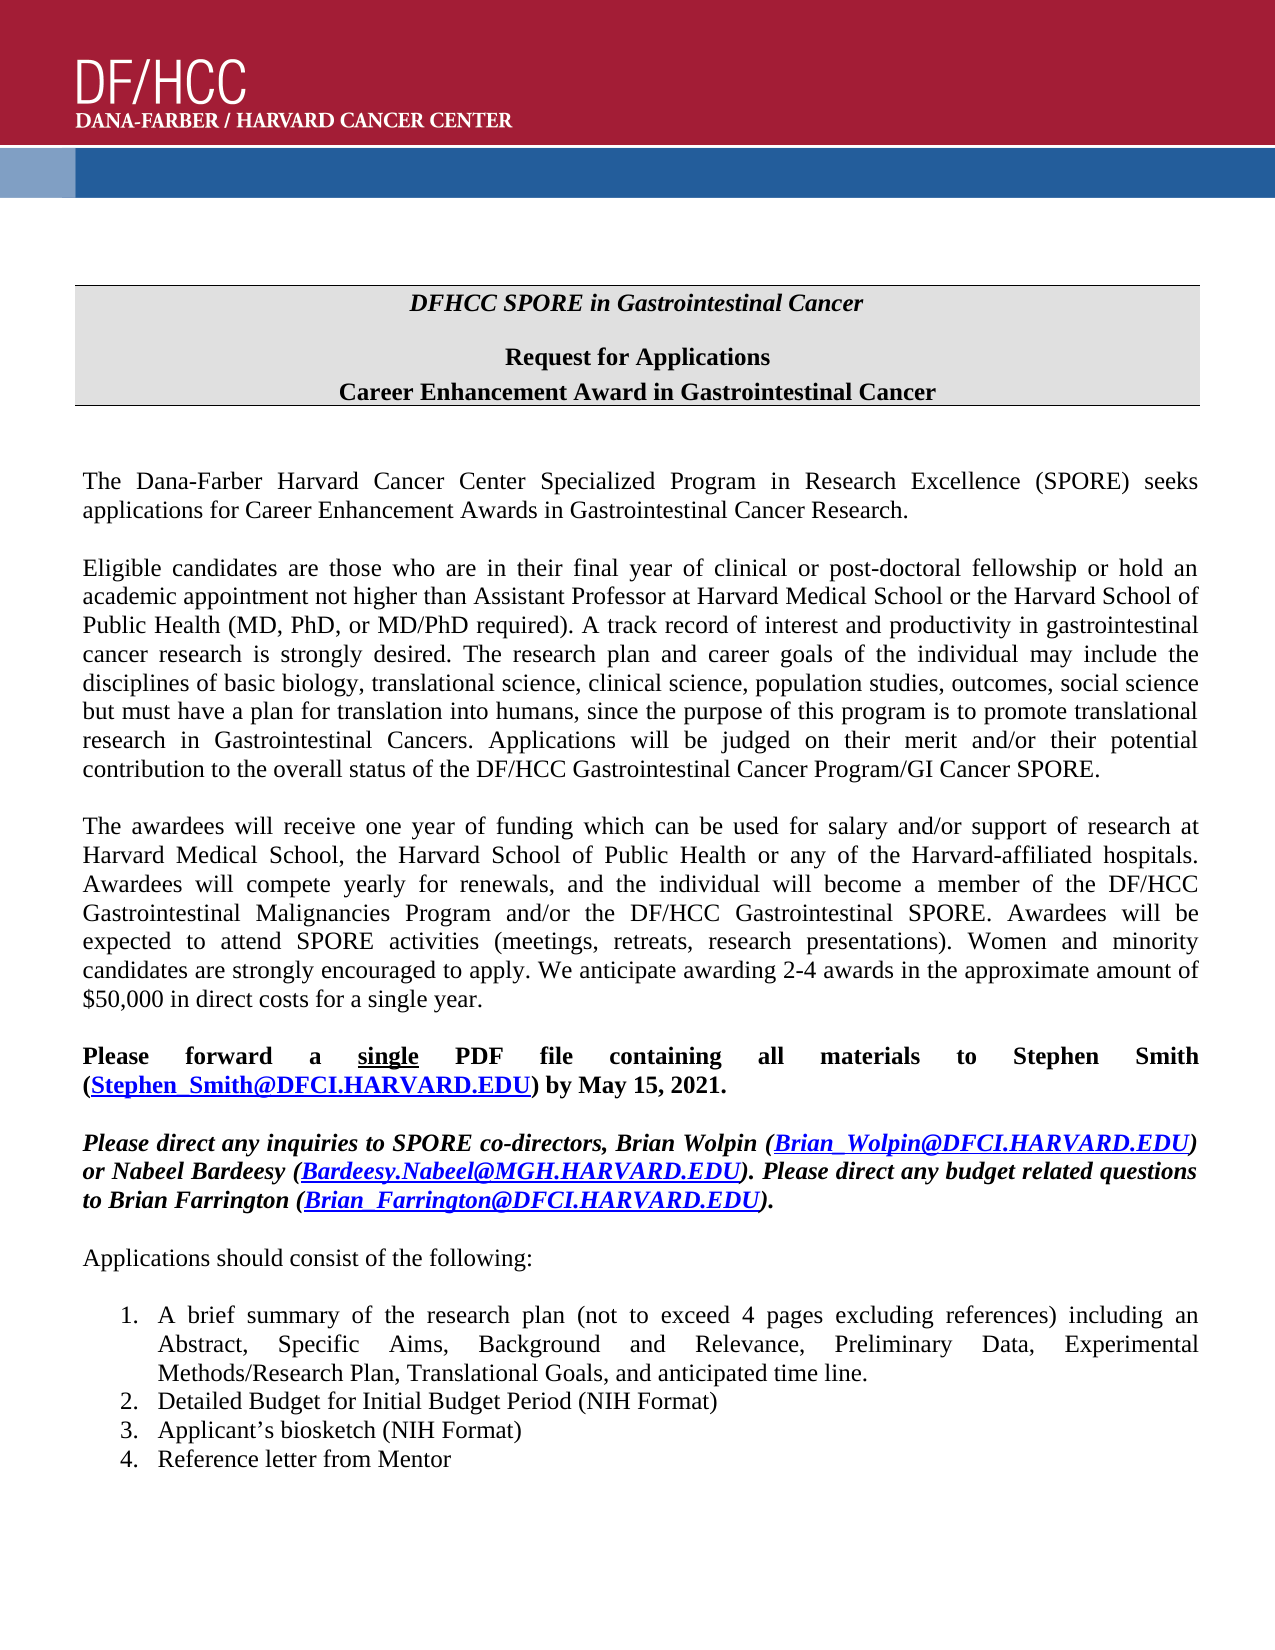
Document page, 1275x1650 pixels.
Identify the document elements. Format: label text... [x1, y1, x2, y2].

subtitle Career Enhancement Award in Gastrointestinal Cancer [75, 373, 1200, 405]
text The awardees will receive one year of funding which can be used for salary and/or support of research at Harvard Medical School, the Harvard School of Public Health or any of the Harvard-affiliated hospitals. Awardees will compete yearly for renewals, and the individual will become a member of the DF/HCC Gastrointestinal Malignancies Program and/or the DF/HCC Gastrointestinal SPORE. Awardees will be expected to attend SPORE activities (meetings, retreats, research presentations). Women and minority candidates are strongly encouraged to apply. We anticipate awarding 2-4 awards in the approximate amount of $50,000 in direct costs for a single year. [82, 811, 1200, 1013]
text Eligible candidates are those who are in their final year of clinical or post-doctoral fellowship or hold an academic appointment not higher than Assistant Professor at Harvard Medical School or the Harvard School of Public Health (MD, PhD, or MD/PhD required). A track record of interest and productivity in gastrointestinal cancer research is strongly desired. The research plan and career goals of the individual may include the disciplines of basic biology, translational science, clinical science, population studies, outcomes, social science but must have a plan for translation into humans, since the purpose of this program is to promote translational research in Gastrointestinal Cancers. Applications will be judged on their merit and/or their potential contribution to the overall status of the DF/HCC Gastrointestinal Cancer Program/GI Cancer SPORE. [82, 553, 1200, 783]
text Applications should consist of the following: [82, 1243, 1200, 1271]
text Please direct any inquiries to SPORE co-directors, Brian Wolpin (Brian_Wolpin@DFCI.HARVARD.EDU) or Nabeel Bardeesy (Bardeesy.Nabeel@MGH.HARVARD.EDU). Please direct any budget related questions to Brian Farrington (Brian_Farrington@DFCI.HARVARD.EDU). [82, 1128, 1200, 1214]
subtitle DFHCC SPORE in Gastrointestinal Cancer [75, 286, 1200, 317]
subtitle Request for Applications [75, 338, 1200, 370]
list A brief summary of the research plan (not to exceed 4 pages excluding references) including an Abstract, Specific Aims, Background and Relevance, Preliminary Data, Experimental Methods/Research Plan, Translational Goals, and anticipated time line. [120, 1300, 1200, 1386]
list Detailed Budget for Initial Budget Period (NIH Format) [120, 1386, 1200, 1415]
picture [0, 0, 1275, 198]
text The Dana-Farber Harvard Cancer Center Specialized Program in Research Excellence (SPORE) seeks applications for Career Enhancement Awards in Gastrointestinal Cancer Research. [82, 466, 1200, 524]
list Reference letter from Mentor [120, 1444, 1200, 1473]
list Applicant’s biosketch (NIH Format) [120, 1415, 1200, 1444]
text Please forward a single PDF file containing all materials to Stephen Smith (Stephen_Smith@DFCI.HARVARD.EDU) by May 15, 2021. [82, 1041, 1200, 1099]
